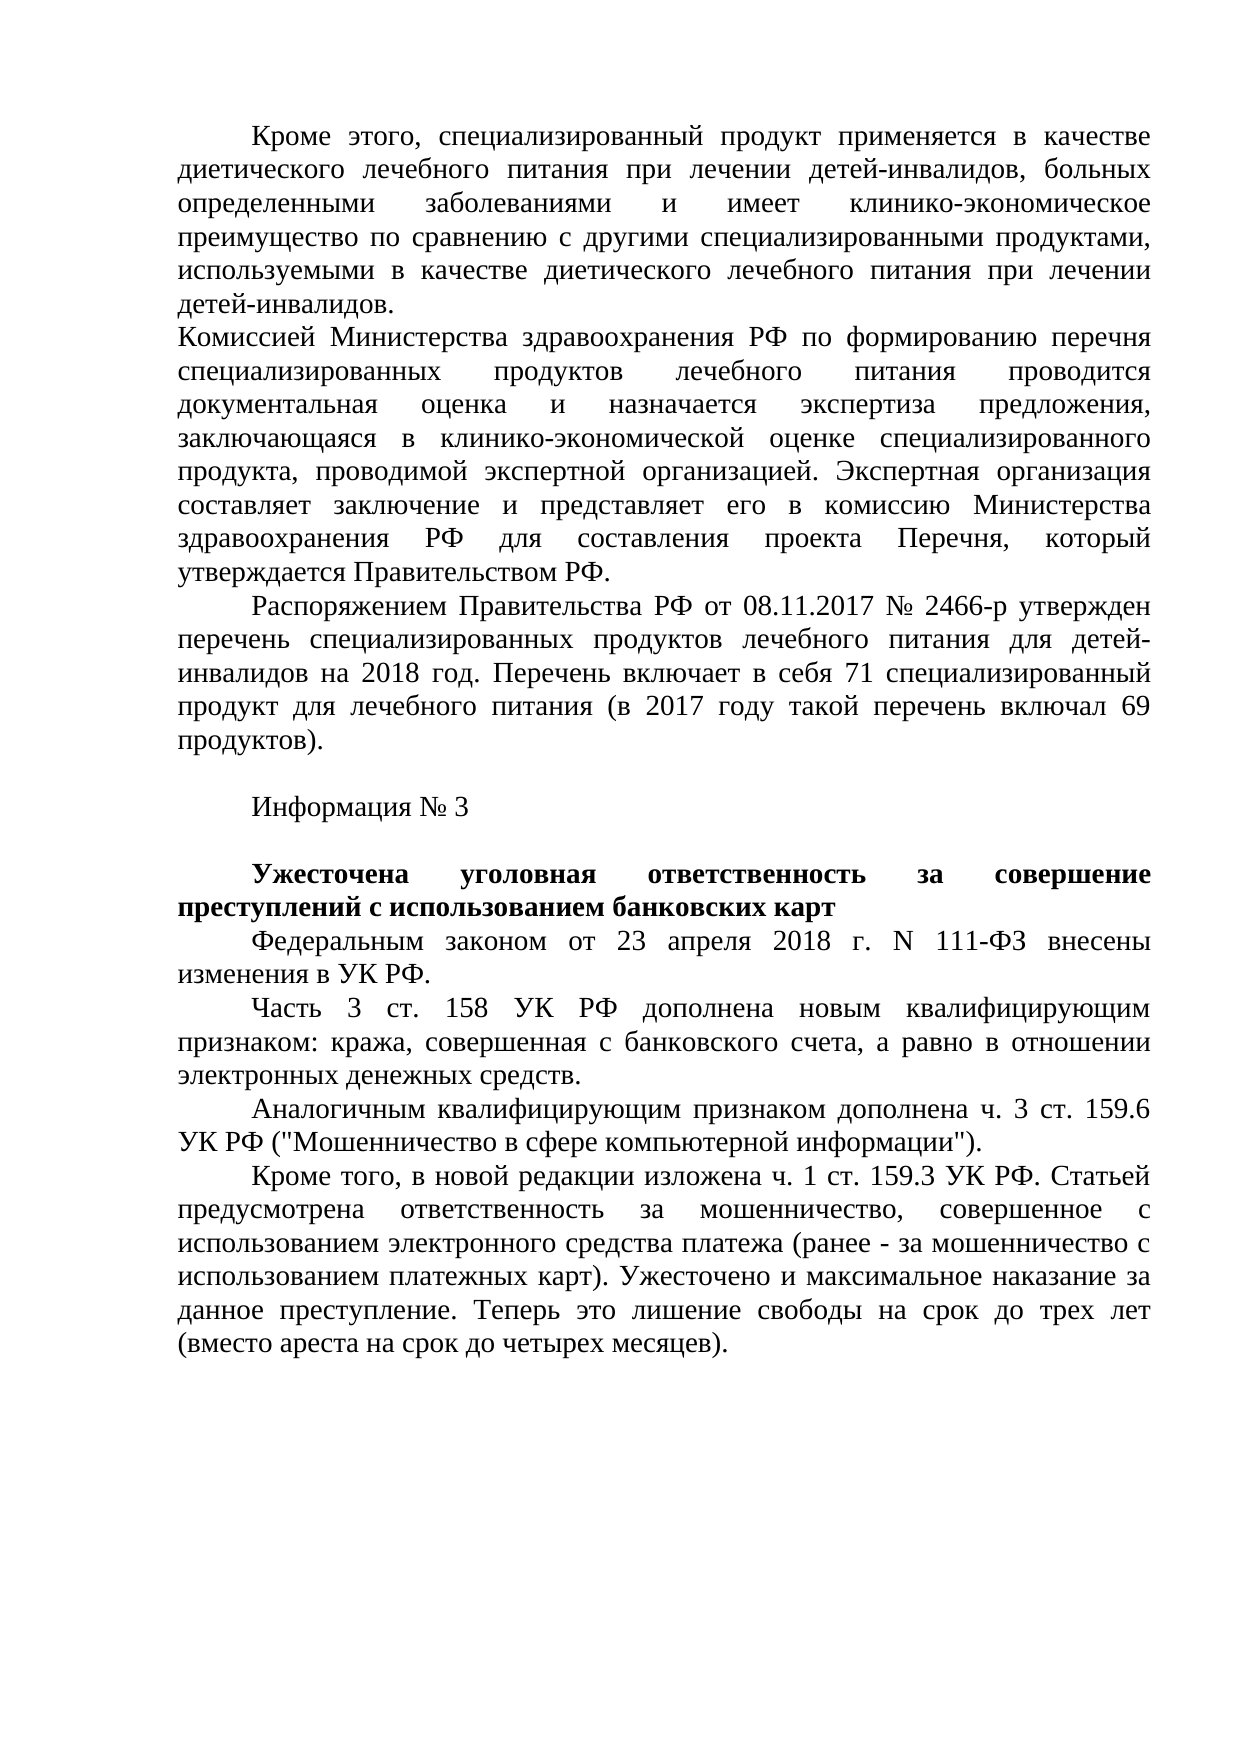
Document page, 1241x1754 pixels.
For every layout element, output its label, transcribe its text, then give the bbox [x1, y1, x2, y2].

text Распоряжением Правительства РФ от 08.11.2017 № 2466-р утвержден перечень специализированных продуктов лечебного питания для детей-инвалидов на 2018 год. Перечень включает в себя 71 специализированный продукт для лечебного питания (в 2017 году такой перечень включал 69 продуктов). [177, 588, 1152, 755]
text Аналогичным квалифицирующим признаком дополнена ч. 3 ст. 159.6 УК РФ ("Мошенничество в сфере компьютерной информации"). [177, 1091, 1152, 1158]
text Часть 3 ст. 158 УК РФ дополнена новым квалифицирующим признаком: кража, совершенная с банковского счета, а равно в отношении электронных денежных средств. [177, 990, 1152, 1091]
text Кроме этого, специализированный продукт применяется в качестве диетического лечебного питания при лечении детей-инвалидов, больных определенными заболеваниями и имеет клинико-экономическое преимущество по сравнению с другими специализированными продуктами, используемыми в качестве диетического лечебного питания при лечении детей-инвалидов. Комиссией Министерства здравоохранения РФ по формированию перечня специализированных продуктов лечебного питания проводится документальная оценка и назначается экспертиза предложения, заключающаяся в клинико-экономической оценке специализированного продукта, проводимой экспертной организацией. Экспертная организация составляет заключение и представляет его в комиссию Министерства здравоохранения РФ для составления проекта Перечня, который утверждается Правительством РФ. [177, 118, 1152, 588]
text Ужесточена уголовная ответственность за совершение преступлений с использованием банковских карт [177, 856, 1152, 923]
text Информация № 3 [177, 789, 1152, 822]
text Федеральным законом от 23 апреля . N 111-ФЗ внесены изменения в УК РФ. [177, 923, 1152, 990]
text Кроме того, в новой редакции изложена ч. 1 ст. 159.3 УК РФ. Статьей предусмотрена ответственность за мошенничество, совершенное с использованием электронного средства платежа (ранее - за мошенничество с использованием платежных карт). Ужесточено и максимальное наказание за данное преступление. Теперь это лишение свободы на срок до трех лет (вместо ареста на срок до четырех месяцев). [177, 1158, 1152, 1359]
